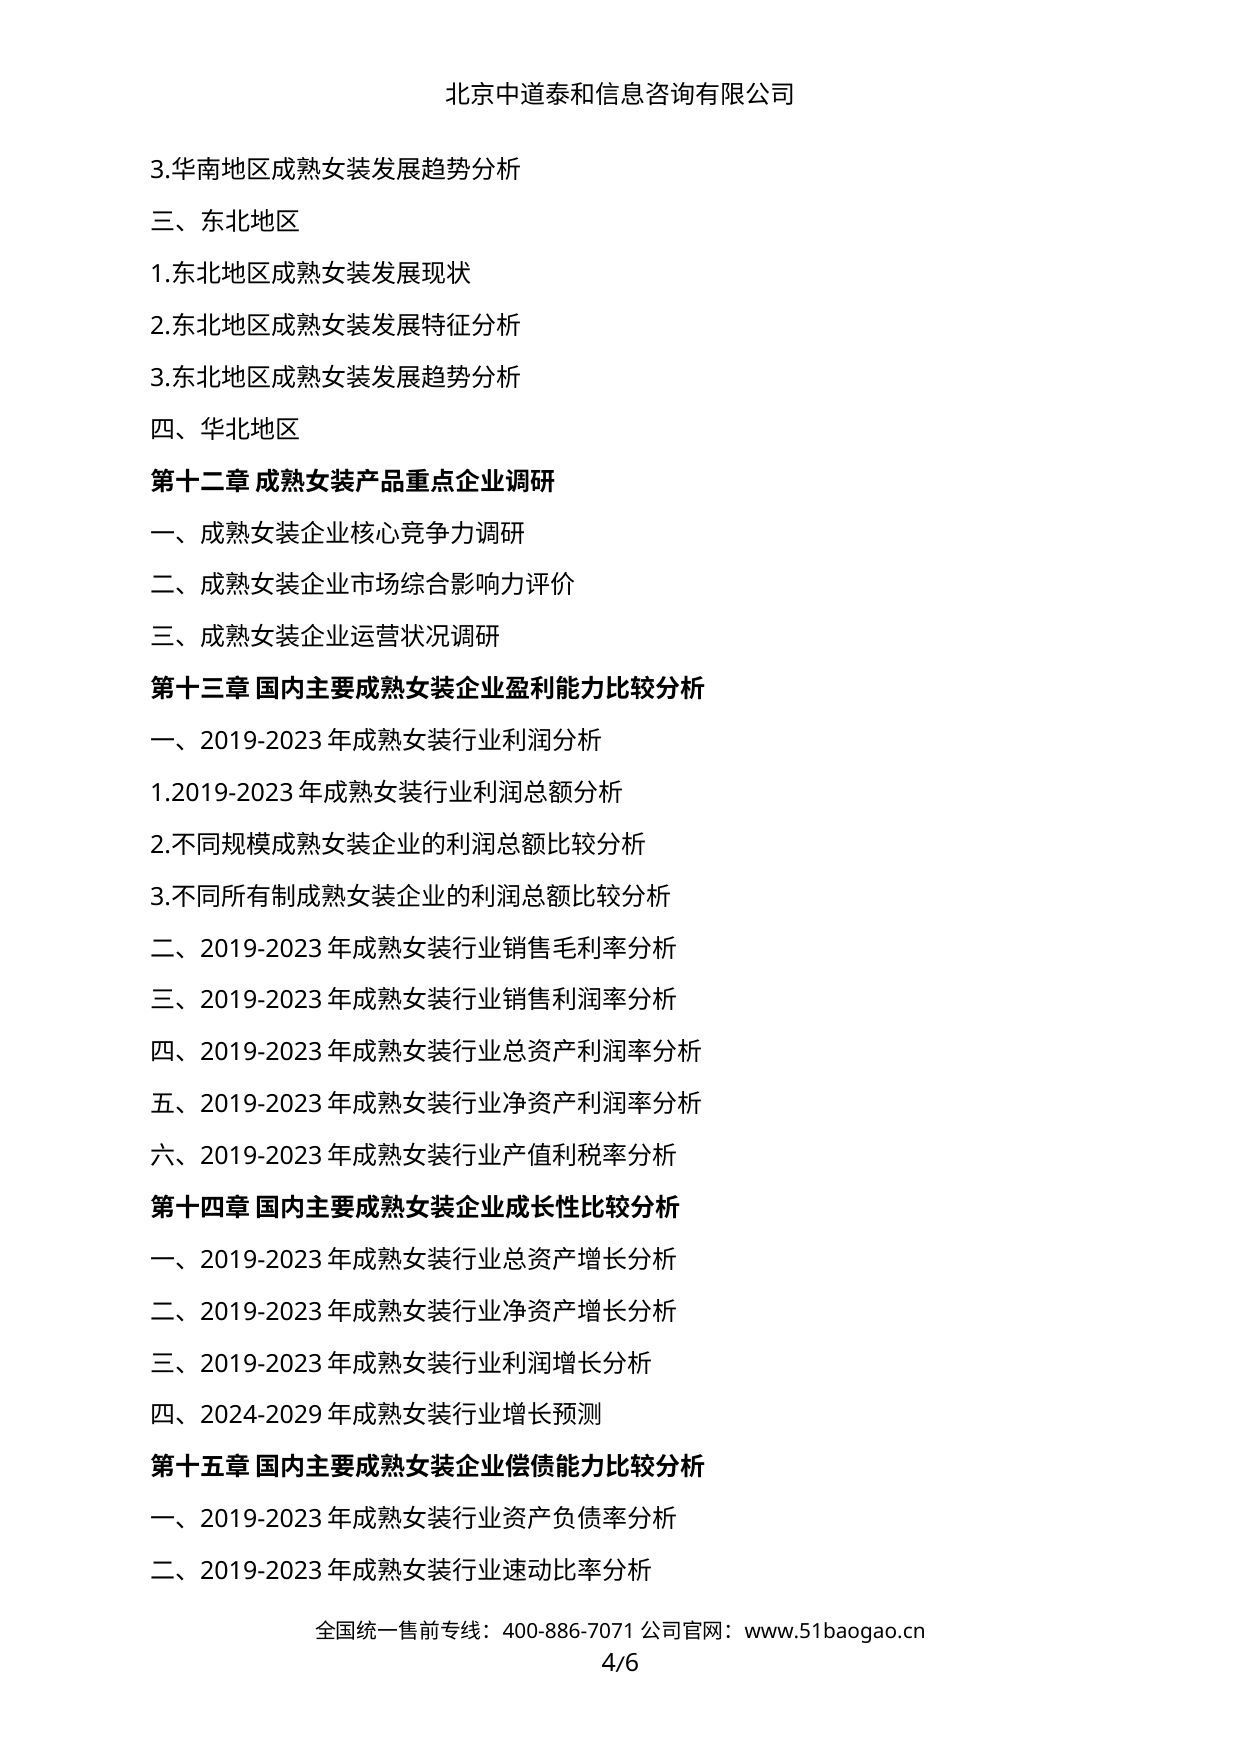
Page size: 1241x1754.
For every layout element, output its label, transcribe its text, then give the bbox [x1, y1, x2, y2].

text 四、2019-2023年成熟女装行业总资产利润率分析 [150, 1032, 1090, 1068]
text 3.东北地区成熟女装发展趋势分析 [150, 357, 1090, 394]
text 三、2019-2023年成熟女装行业利润增长分析 [150, 1343, 1090, 1379]
text 一、成熟女装企业核心竞争力调研 [150, 513, 1090, 549]
text 一、2019-2023年成熟女装行业利润分析 [150, 721, 1090, 757]
text 三、成熟女装企业运营状况调研 [150, 617, 1090, 653]
text 五、2019-2023年成熟女装行业净资产利润率分析 [150, 1084, 1090, 1120]
text 2.不同规模成熟女装企业的利润总额比较分析 [150, 824, 1090, 861]
text 1.东北地区成熟女装发展现状 [150, 254, 1090, 290]
text 3.华南地区成熟女装发展趋势分析 [150, 150, 1090, 186]
text 第十五章 国内主要成熟女装企业偿债能力比较分析 [150, 1447, 1090, 1483]
text 2.东北地区成熟女装发展特征分析 [150, 306, 1090, 342]
text 一、2019-2023年成熟女装行业总资产增长分析 [150, 1239, 1090, 1276]
text 1.2019-2023年成熟女装行业利润总额分析 [150, 772, 1090, 809]
text 第十二章 成熟女装产品重点企业调研 [150, 461, 1090, 497]
text 四、2024-2029年成熟女装行业增长预测 [150, 1395, 1090, 1431]
text 二、2019-2023年成熟女装行业销售毛利率分析 [150, 928, 1090, 964]
text 二、成熟女装企业市场综合影响力评价 [150, 565, 1090, 601]
text 二、2019-2023年成熟女装行业速动比率分析 [150, 1551, 1090, 1587]
text 第十三章 国内主要成熟女装企业盈利能力比较分析 [150, 669, 1090, 705]
text 二、2019-2023年成熟女装行业净资产增长分析 [150, 1291, 1090, 1327]
text 三、东北地区 [150, 202, 1090, 238]
text 3.不同所有制成熟女装企业的利润总额比较分析 [150, 876, 1090, 912]
text 四、华北地区 [150, 409, 1090, 446]
text 第十四章 国内主要成熟女装企业成长性比较分析 [150, 1187, 1090, 1224]
text 六、2019-2023年成熟女装行业产值利税率分析 [150, 1136, 1090, 1172]
text 三、2019-2023年成熟女装行业销售利润率分析 [150, 980, 1090, 1016]
text 一、2019-2023年成熟女装行业资产负债率分析 [150, 1499, 1090, 1535]
